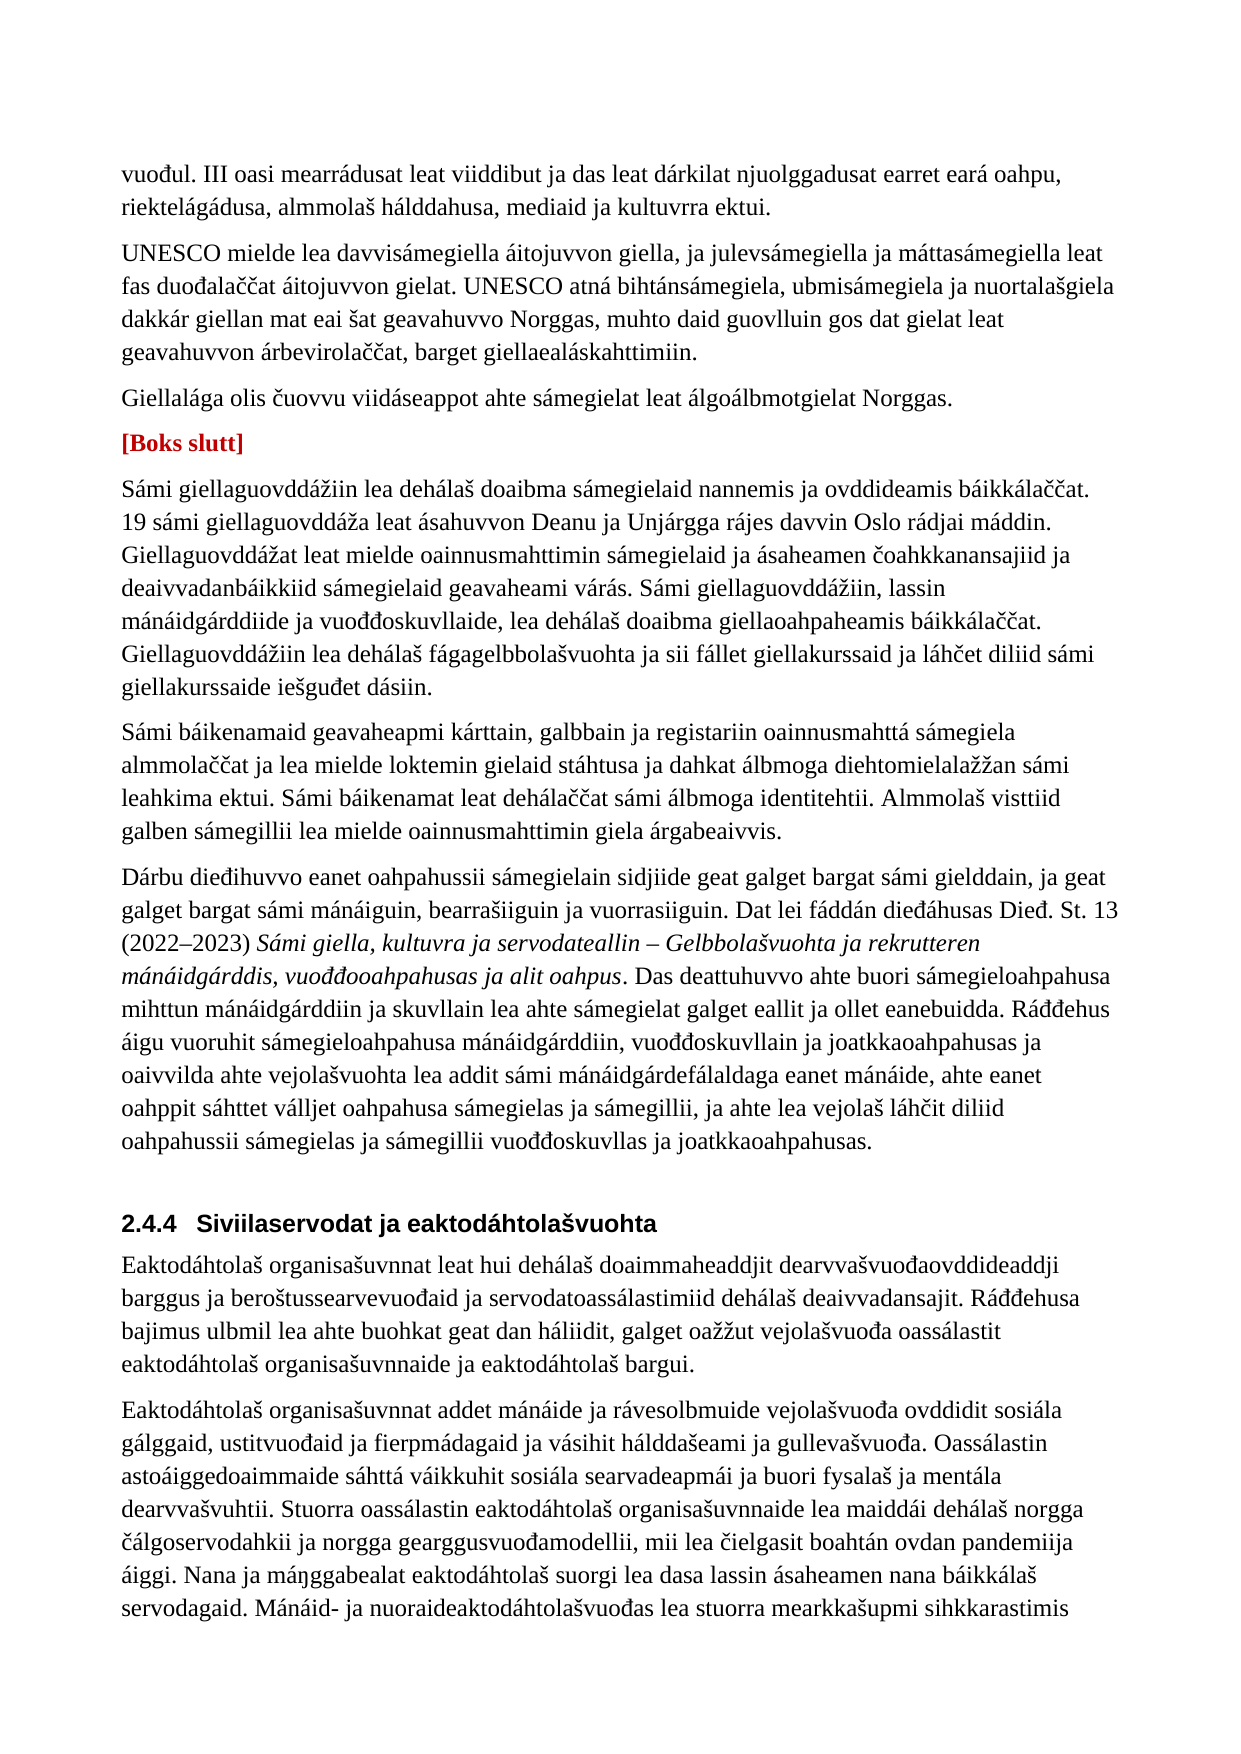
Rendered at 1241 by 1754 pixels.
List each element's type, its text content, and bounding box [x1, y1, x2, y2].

text Eaktodáhtolaš organisašuvnnat leat hui dehálaš doaimmaheaddjit dearvvašvuođaovddideaddji barggus ja beroštussearvevuođaid ja servodatoassálastimiid dehálaš deaivvadansajit. Ráđđehusa bajimus ulbmil lea ahte buohkat geat dan háliidit, galget oažžut vejolašvuođa oassálastit eaktodáhtolaš organisašuvnnaide ja eaktodáhtolaš bargui. [121, 1250, 1119, 1378]
text Sámi báikenamaid geavaheapmi kárttain, galbbain ja registariin oainnusmahttá sámegiela almmolaččat ja lea mielde loktemin gielaid stáhtusa ja dahkat álbmoga diehtomielalažžan sámi leahkima ektui. Sámi báikenamat leat dehálaččat sámi álbmoga identitehtii. Almmolaš visttiid galben sámegillii lea mielde oainnusmahttimin giela árgabeaivvis. [121, 717, 1119, 845]
subtitle Siviilaservodat ja eaktodáhtolašvuohta [121, 1209, 1119, 1238]
text Dárbu dieđihuvvo eanet oahpahussii sámegielain sidjiide geat galget bargat sámi gielddain, ja geat galget bargat sámi mánáiguin, bearrašiiguin ja vuorrasiiguin. Dat lei fáddán dieđáhusas Dieđ. St. 13 (2022–2023) Sámi giella, kultuvra ja servodateallin – Gelbbolašvuohta ja rekrutteren mánáidgárddis, vuođđooahpahusas ja alit oahpus. Das deattuhuvvo ahte buori sámegieloahpahusa mihttun mánáidgárddiin ja skuvllain lea ahte sámegielat galget eallit ja ollet eanebuidda. Ráđđehus áigu vuoruhit sámegieloahpahusa mánáidgárddiin, vuođđoskuvllain ja joatkkaoahpahusas ja oaivvilda ahte vejolašvuohta lea addit sámi mánáidgárdefálaldaga eanet mánáide, ahte eanet oahppit sáhttet válljet oahpahusa sámegielas ja sámegillii, ja ahte lea vejolaš láhčit diliid oahpahussii sámegielas ja sámegillii vuođđoskuvllas ja joatkkaoahpahusas. [121, 862, 1119, 1155]
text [121, 1395, 1119, 1622]
text [Boks slutt] [121, 428, 1119, 457]
text Sámi giellaguovddážiin lea dehálaš doaibma sámegielaid nannemis ja ovddideamis báikkálaččat. 19 sámi giellaguovddáža leat ásahuvvon Deanu ja Unjárgga rájes davvin Oslo rádjai máddin. Giellaguovddážat leat mielde oainnusmahttimin sámegielaid ja ásaheamen čoahkkanansajiid ja deaivvadanbáikkiid sámegielaid geavaheami várás. Sámi giellaguovddážiin, lassin mánáidgárddiide ja vuođđoskuvllaide, lea dehálaš doaibma giellaoahpaheamis báikkálaččat. Giellaguovddážiin lea dehálaš fágagelbbolašvuohta ja sii fállet giellakurssaid ja láhčet diliid sámi giellakurssaide iešguđet dásiin. [121, 474, 1119, 701]
text UNESCO mielde lea davvisámegiella áitojuvvon giella, ja julevsámegiella ja máttasámegiella leat fas duođalaččat áitojuvvon gielat. UNESCO atná bihtánsámegiela, ubmisámegiela ja nuortalašgiela dakkár giellan mat eai šat geavahuvvo Norggas, muhto daid guovlluin gos dat gielat leat geavahuvvon árbevirolaččat, barget giellaealáskahttimiin. [121, 238, 1119, 366]
text Giellalága olis čuovvu viidáseappot ahte sámegielat leat álgoálbmotgielat Norggas. [121, 383, 1119, 411]
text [121, 159, 1119, 221]
